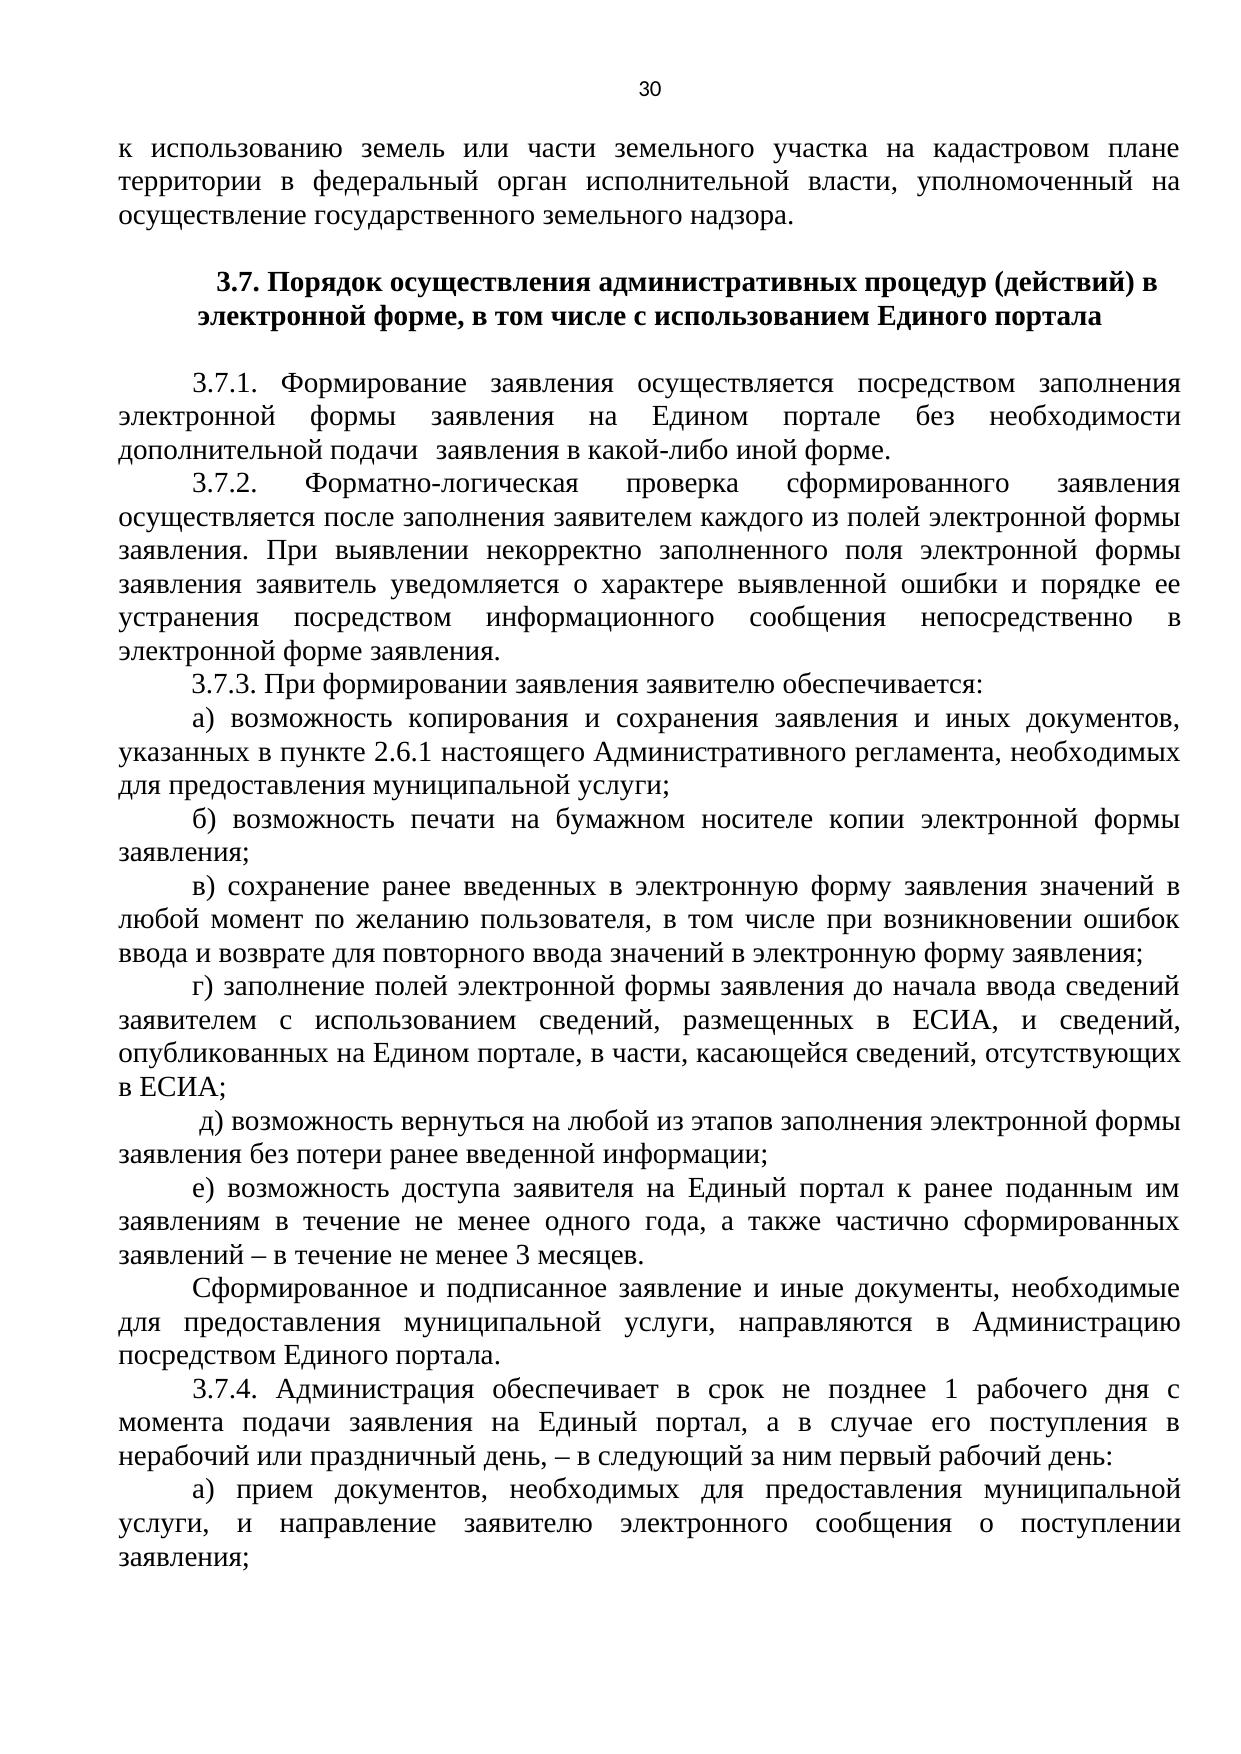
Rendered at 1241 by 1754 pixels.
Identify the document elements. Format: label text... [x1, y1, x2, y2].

text 3.7.3. При формировании заявления заявителю обеспечивается: [118, 667, 1181, 700]
text Сформированное и подписанное заявление и иные документы, необходимые для предоставления муниципальной услуги, направляются в Администрацию посредством Единого портала. [118, 1270, 1181, 1371]
text е) возможность доступа заявителя на Единый портал к ранее поданным им заявлениям в течение не менее одного года, а также частично сформированных заявлений – в течение не менее 3 месяцев. [118, 1170, 1181, 1270]
text 3.7.2. Форматно-логическая проверка сформированного заявления осуществляется после заполнения заявителем каждого из полей электронной формы заявления. При выявлении некорректно заполненного поля электронной формы заявления заявитель уведомляется о характере выявленной ошибки и порядке ее устранения посредством информационного сообщения непосредственно в электронной форме заявления. [118, 465, 1181, 667]
text г) заполнение полей электронной формы заявления до начала ввода сведений заявителем с использованием сведений, размещенных в ЕСИА, и сведений, опубликованных на Едином портале, в части, касающейся сведений, отсутствующих в ЕСИА; [118, 968, 1181, 1103]
text 3.7.4. Администрация обеспечивает в срок не позднее 1 рабочего дня с момента подачи заявления на Единый портал, а в случае его поступления в нерабочий или праздничный день, – в следующий за ним первый рабочий день: [118, 1371, 1181, 1472]
text а) возможность копирования и сохранения заявления и иных документов, указанных в пункте 2.6.1 настоящего Административного регламента, необходимых для предоставления муниципальной услуги; [118, 700, 1181, 801]
text 3.7.1. Формирование заявления осуществляется посредством заполнения электронной формы заявления на Едином портале без необходимости дополнительной подачи заявления в какой-либо иной форме. [118, 365, 1181, 465]
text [118, 130, 1181, 231]
text б) возможность печати на бумажном носителе копии электронной формы заявления; [118, 801, 1181, 868]
text д) возможность вернуться на любой из этапов заполнения электронной формы заявления без потери ранее введенной информации; [118, 1103, 1181, 1170]
text а) прием документов, необходимых для предоставления муниципальной услуги, и направление заявителю электронного сообщения о поступлении заявления; [118, 1472, 1181, 1572]
text 3.7. Порядок осуществления административных процедур (действий) в электронной форме, в том числе с использованием Единого портала [118, 264, 1181, 331]
text в) сохранение ранее введенных в электронную форму заявления значений в любой момент по желанию пользователя, в том числе при возникновении ошибок ввода и возврате для повторного ввода значений в электронную форму заявления; [118, 868, 1181, 968]
